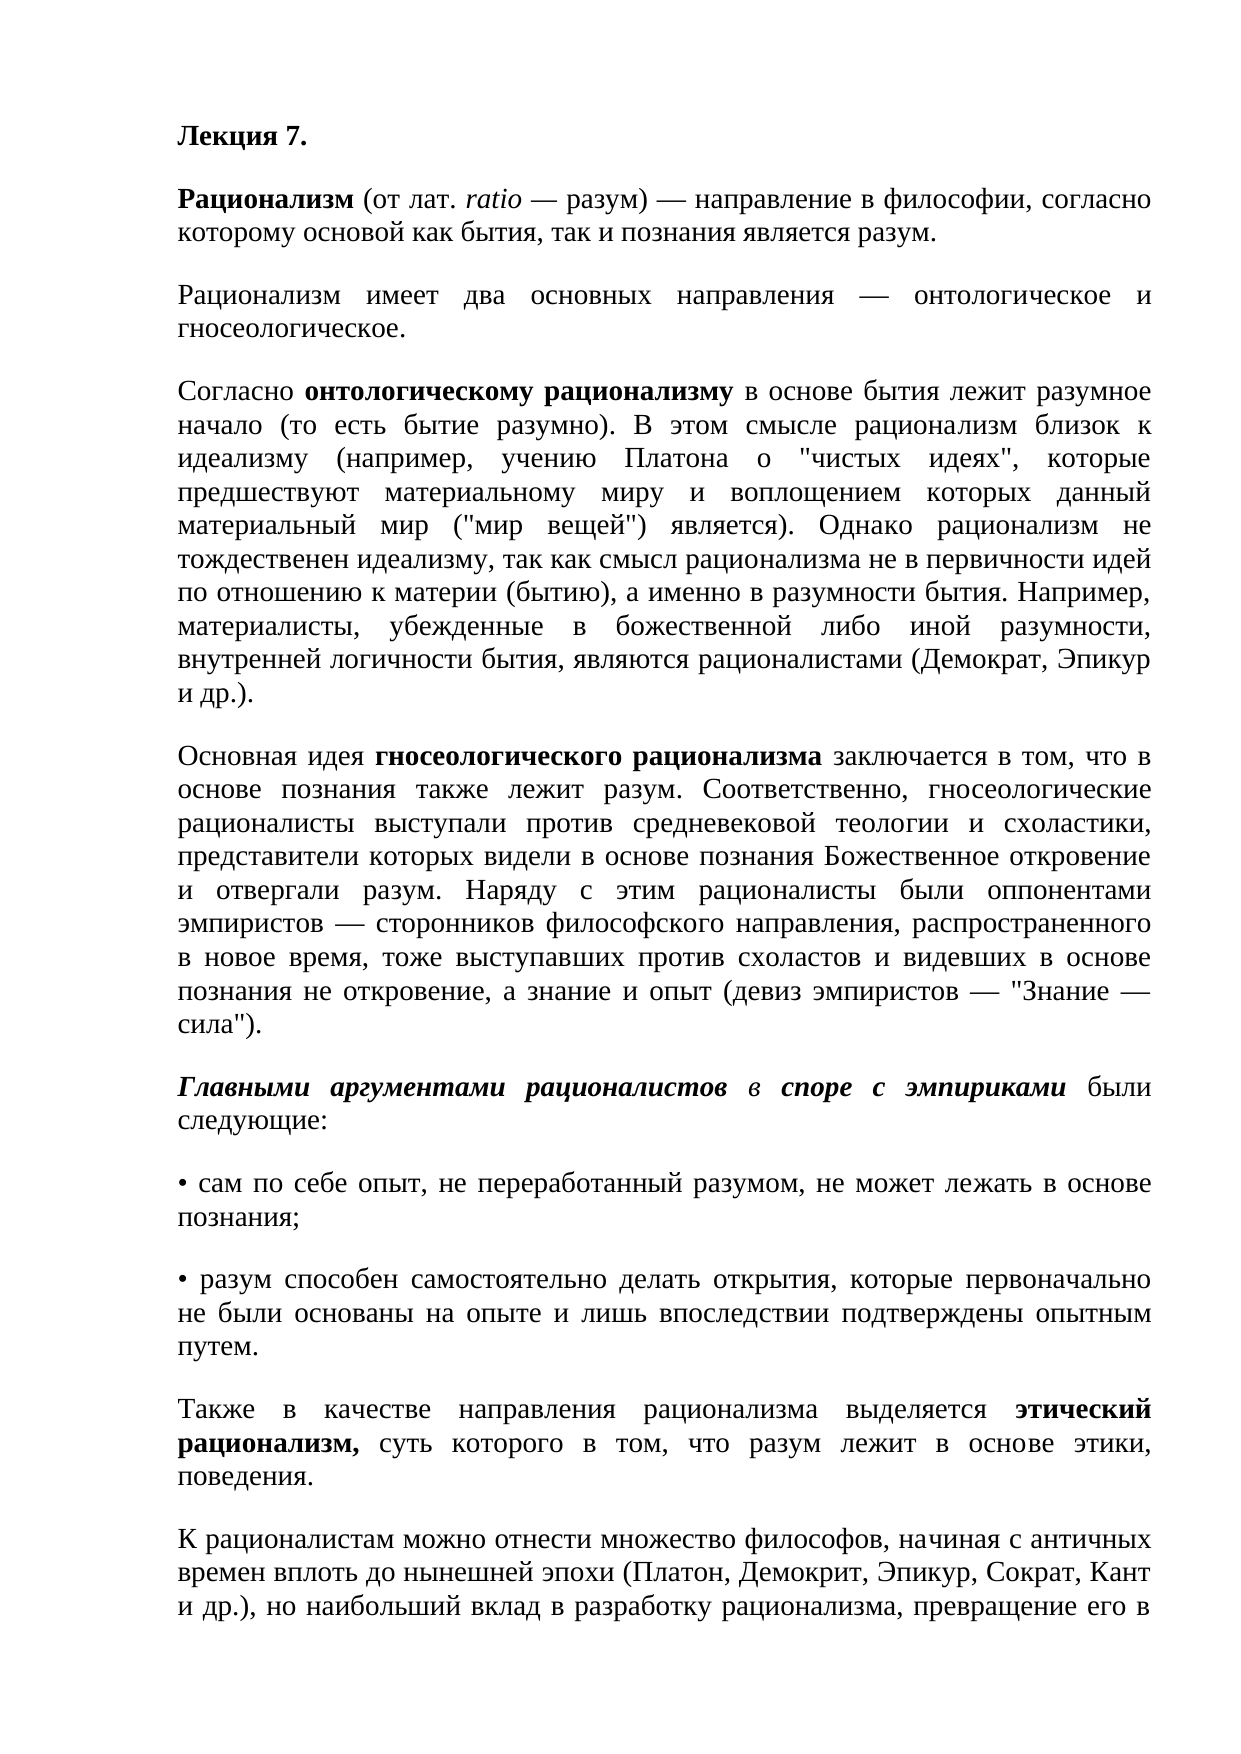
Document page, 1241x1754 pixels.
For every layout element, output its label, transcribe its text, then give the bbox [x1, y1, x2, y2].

text Рационализм (от лат. ratio — разум) — направление в философии, согласно которому основой как бытия, так и познания является разум. [177, 181, 1152, 248]
text Рационализм имеет два основных направления — онтологическое и гносеологическое. [177, 277, 1152, 344]
text • разум способен самостоятельно делать открытия, которые первоначально не были основаны на опыте и лишь впоследствии подтверждены опытным путем. [177, 1261, 1152, 1362]
text Согласно онтологическому рационализму в основе бытия лежит разумное начало (то есть бытие разумно). В этом смысле рационализм близок к идеализму (например, учению Платона о "чистых идеях", которые предшествуют материальному миру и воплощением которых данный материальный мир ("мир вещей") является). Однако рационализм не тождественен идеализму, так как смысл рационализма не в первичности идей по отношению к материи (бытию), а именно в разумности бытия. Например, материалисты, убежденные в божественной либо иной разумности, внутренней логичности бытия, являются рационалистами (Демократ, Эпикур и др.). [177, 373, 1152, 709]
text Главными аргументами рационалистов в споре с эмпириками были следующие: [177, 1069, 1152, 1136]
text Основная идея гносеологического рационализма заключается в том, что в основе познания также лежит разум. Соответственно, гносеологические рационалисты выступали против средневековой теологии и схоластики, представители которых видели в основе познания Божественное откровение и отвергали разум. Наряду с этим рационалисты были оппонентами эмпиристов — сторонников философского направления, распространенного в новое время, тоже выступавших против схоластов и видевших в основе познания не откровение, а знание и опыт (девиз эмпиристов — "Знание — сила"). [177, 738, 1152, 1040]
text Лекция 7. [177, 118, 1152, 152]
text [177, 1521, 1152, 1622]
text Также в качестве направления рационализма выделяется этический рационализм, суть которого в том, что разум лежит в основе этики, поведения. [177, 1391, 1152, 1492]
text • сам по себе опыт, не переработанный разумом, не может лежать в основе познания; [177, 1165, 1152, 1232]
